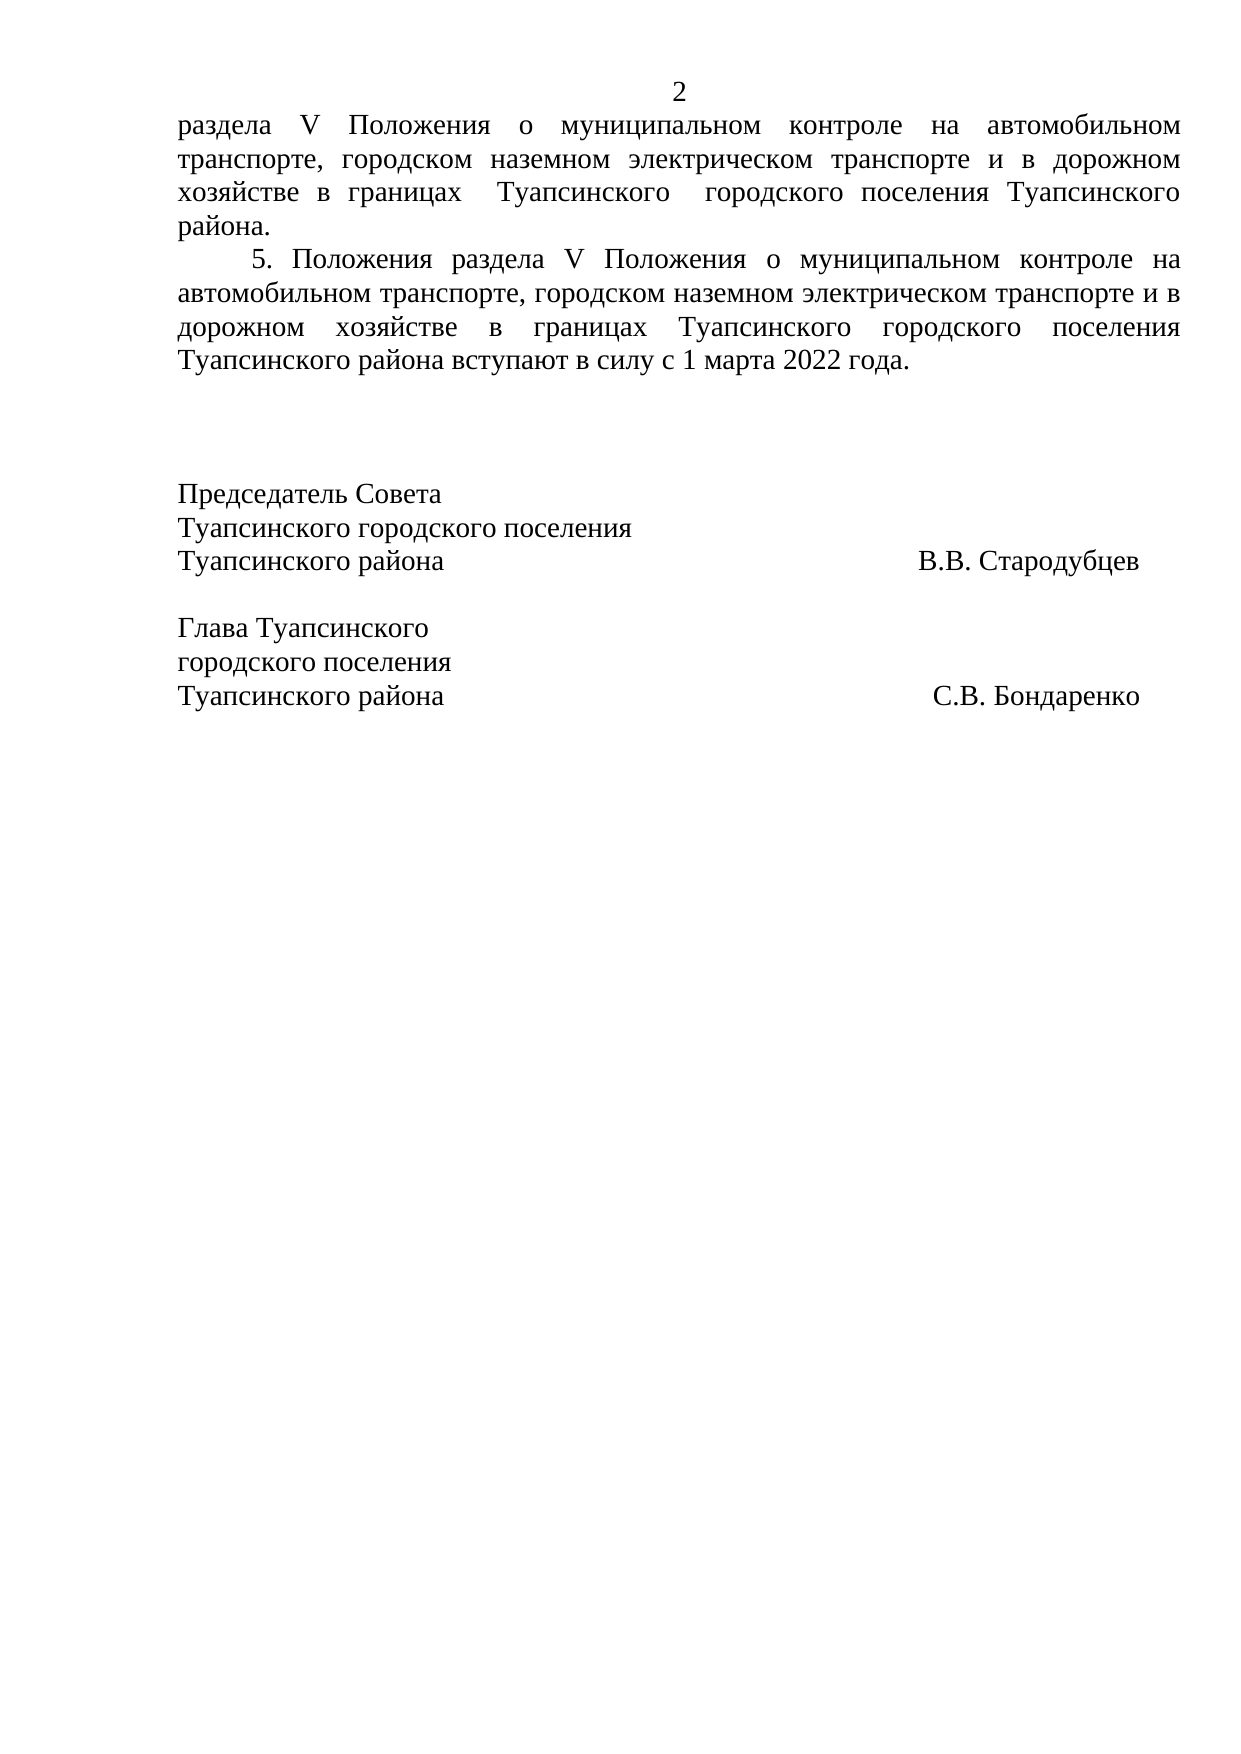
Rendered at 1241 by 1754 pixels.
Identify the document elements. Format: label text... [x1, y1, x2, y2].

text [177, 107, 1181, 242]
text Туапсинского района С.В. Бондаренко [177, 678, 1181, 711]
text 5. Положения раздела V Положения о муниципальном контроле на автомобильном транспорте, городском наземном электрическом транспорте и в дорожном хозяйстве в границах Туапсинского городского поселения Туапсинского района вступают в силу с 1 марта 2022 года. [177, 242, 1181, 376]
text Туапсинского городского поселения [177, 510, 1181, 543]
text городского поселения [177, 644, 1181, 678]
text Председатель Совета [177, 476, 1181, 510]
text Глава Туапсинского [177, 611, 1181, 644]
text Туапсинского района В.В. Стародубцев [177, 543, 1181, 577]
